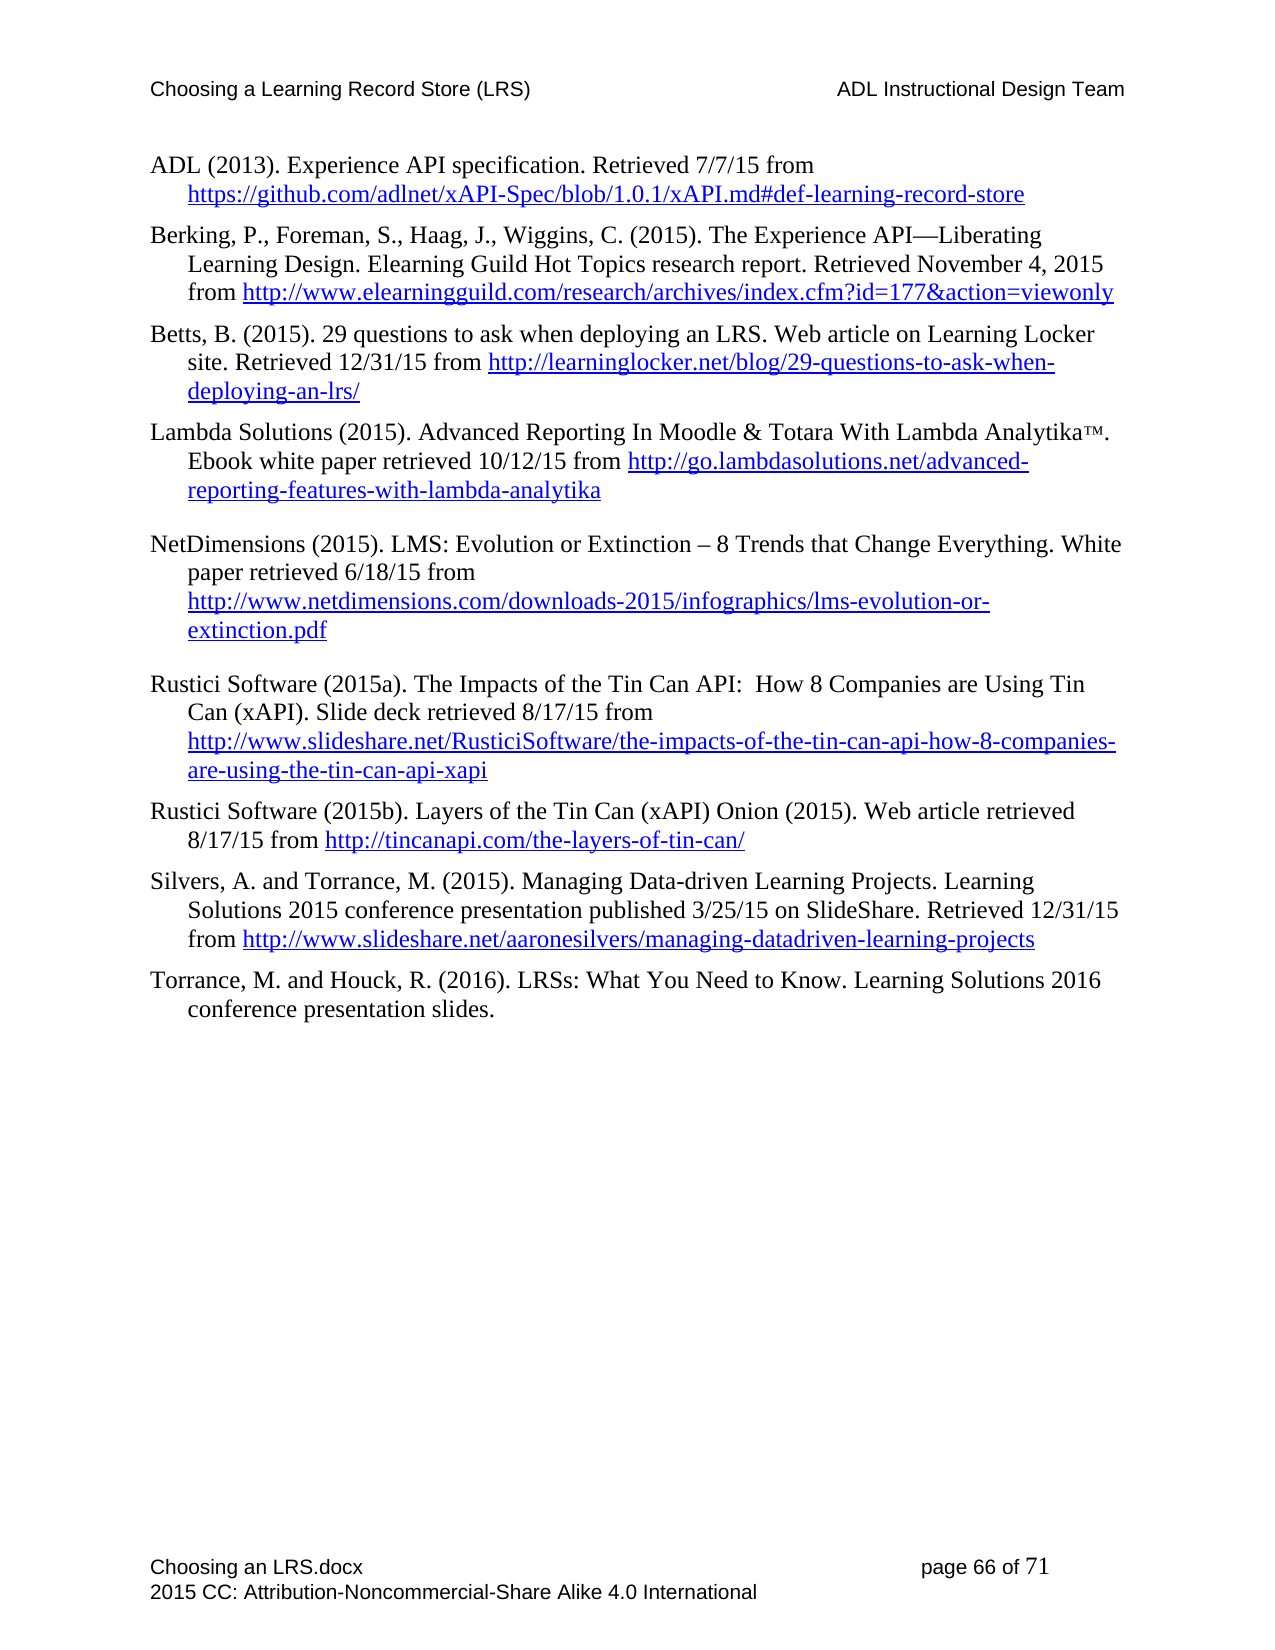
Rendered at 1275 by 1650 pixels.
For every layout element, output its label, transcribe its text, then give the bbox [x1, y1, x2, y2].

text Rustici Software (2015b). Layers of the Tin Can (xAPI) Onion (2015). Web article retrieved 8/17/15 from http://tincanapi.com/the-layers-of-tin-can/ [150, 796, 1125, 854]
text Berking, P., Foreman, S., Haag, J., Wiggins, C. (2015). The Experience API—Liberating Learning Design. Elearning Guild Hot Topics research report. Retrieved November 4, 2015 from http://www.elearningguild.com/research/archives/index.cfm?id=177&action=viewonly [150, 220, 1125, 306]
text ADL (2013). Experience API specification. Retrieved 7/7/15 from https://github.com/adlnet/xAPI-Spec/blob/1.0.1/xAPI.md#def-learning-record-store [150, 150, 1125, 207]
text Rustici Software (2015a). The Impacts of the Tin Can API: How 8 Companies are Using Tin Can (xAPI). Slide deck retrieved 8/17/15 from http://www.slideshare.net/RusticiSoftware/the-impacts-of-the-tin-can-api-how-8-companies-are-using-the-tin-can-api-xapi [150, 669, 1125, 784]
text NetDimensions (2015). LMS: Evolution or Extinction – 8 Trends that Change Everything. White paper retrieved 6/18/15 from http://www.netdimensions.com/downloads-2015/infographics/lms-evolution-or-extinction.pdf [150, 529, 1125, 644]
text Betts, B. (2015). 29 questions to ask when deploying an LRS. Web article on Learning Locker site. Retrieved 12/31/15 from http://learninglocker.net/blog/29-questions-to-ask-when-deploying-an-lrs/ [150, 319, 1125, 405]
text Silvers, A. and Torrance, M. (2015). Managing Data-driven Learning Projects. Learning Solutions 2015 conference presentation published 3/25/15 on SlideShare. Retrieved 12/31/15 from http://www.slideshare.net/aaronesilvers/managing-datadriven-learning-projects [150, 866, 1125, 952]
text Torrance, M. and Houck, R. (2016). LRSs: What You Need to Know. Learning Solutions 2016 conference presentation slides. [150, 965, 1125, 1022]
text Lambda Solutions (2015). Advanced Reporting In Moodle & Totara With Lambda Analytika™. Ebook white paper retrieved 10/12/15 from http://go.lambdasolutions.net/advanced-reporting-features-with-lambda-analytika [150, 417, 1125, 504]
